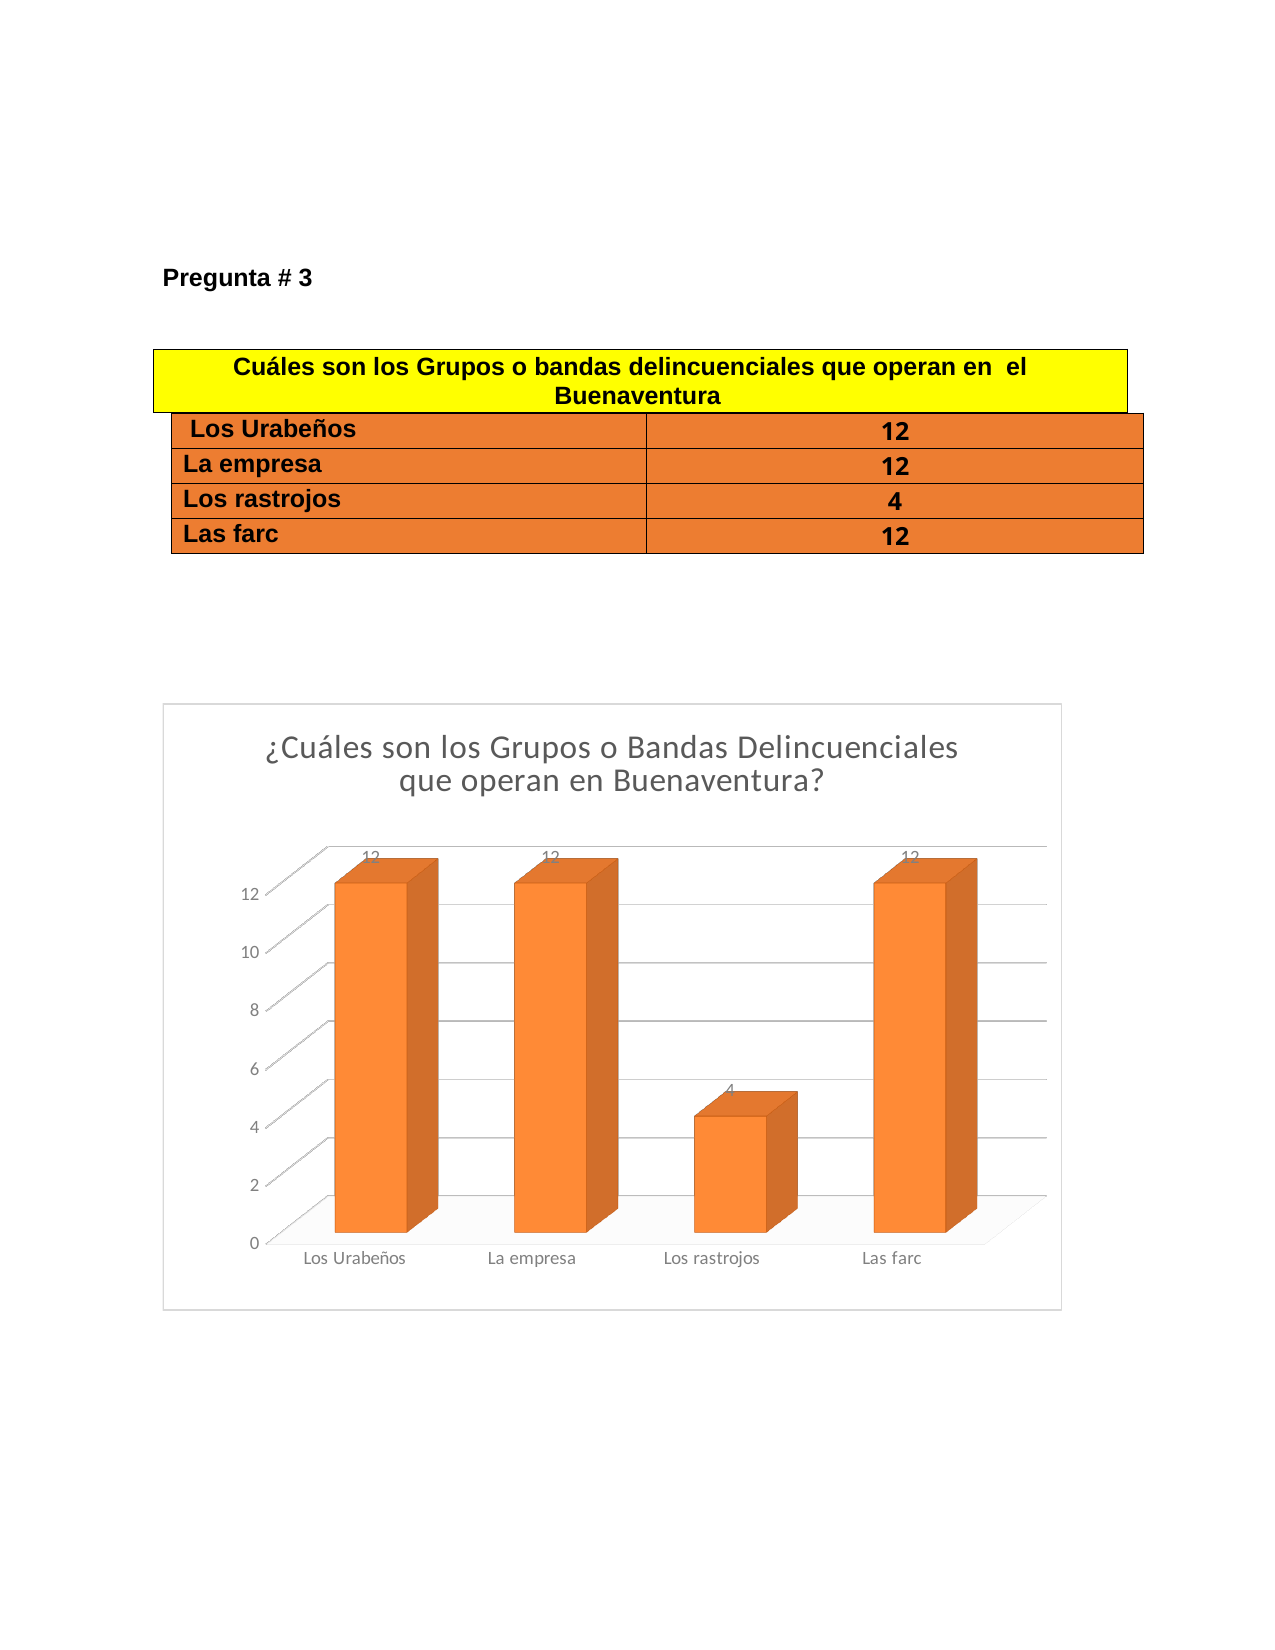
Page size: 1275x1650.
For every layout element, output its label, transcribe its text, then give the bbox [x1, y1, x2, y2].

table_cell 4 [647, 484, 1143, 518]
table_header 12 [647, 414, 1143, 448]
table_cell Los rastrojos [172, 484, 646, 518]
table_cell La empresa [172, 449, 646, 483]
text Pregunta # 3 [162, 263, 1098, 291]
table_header Los Urabeños [172, 414, 646, 448]
table_cell 12 [647, 449, 1143, 483]
table_cell Las farc [172, 519, 646, 553]
text Cuáles son los Grupos o bandas delincuenciales que operan en el Buenaventura [154, 350, 1127, 412]
table_cell 12 [647, 519, 1143, 553]
